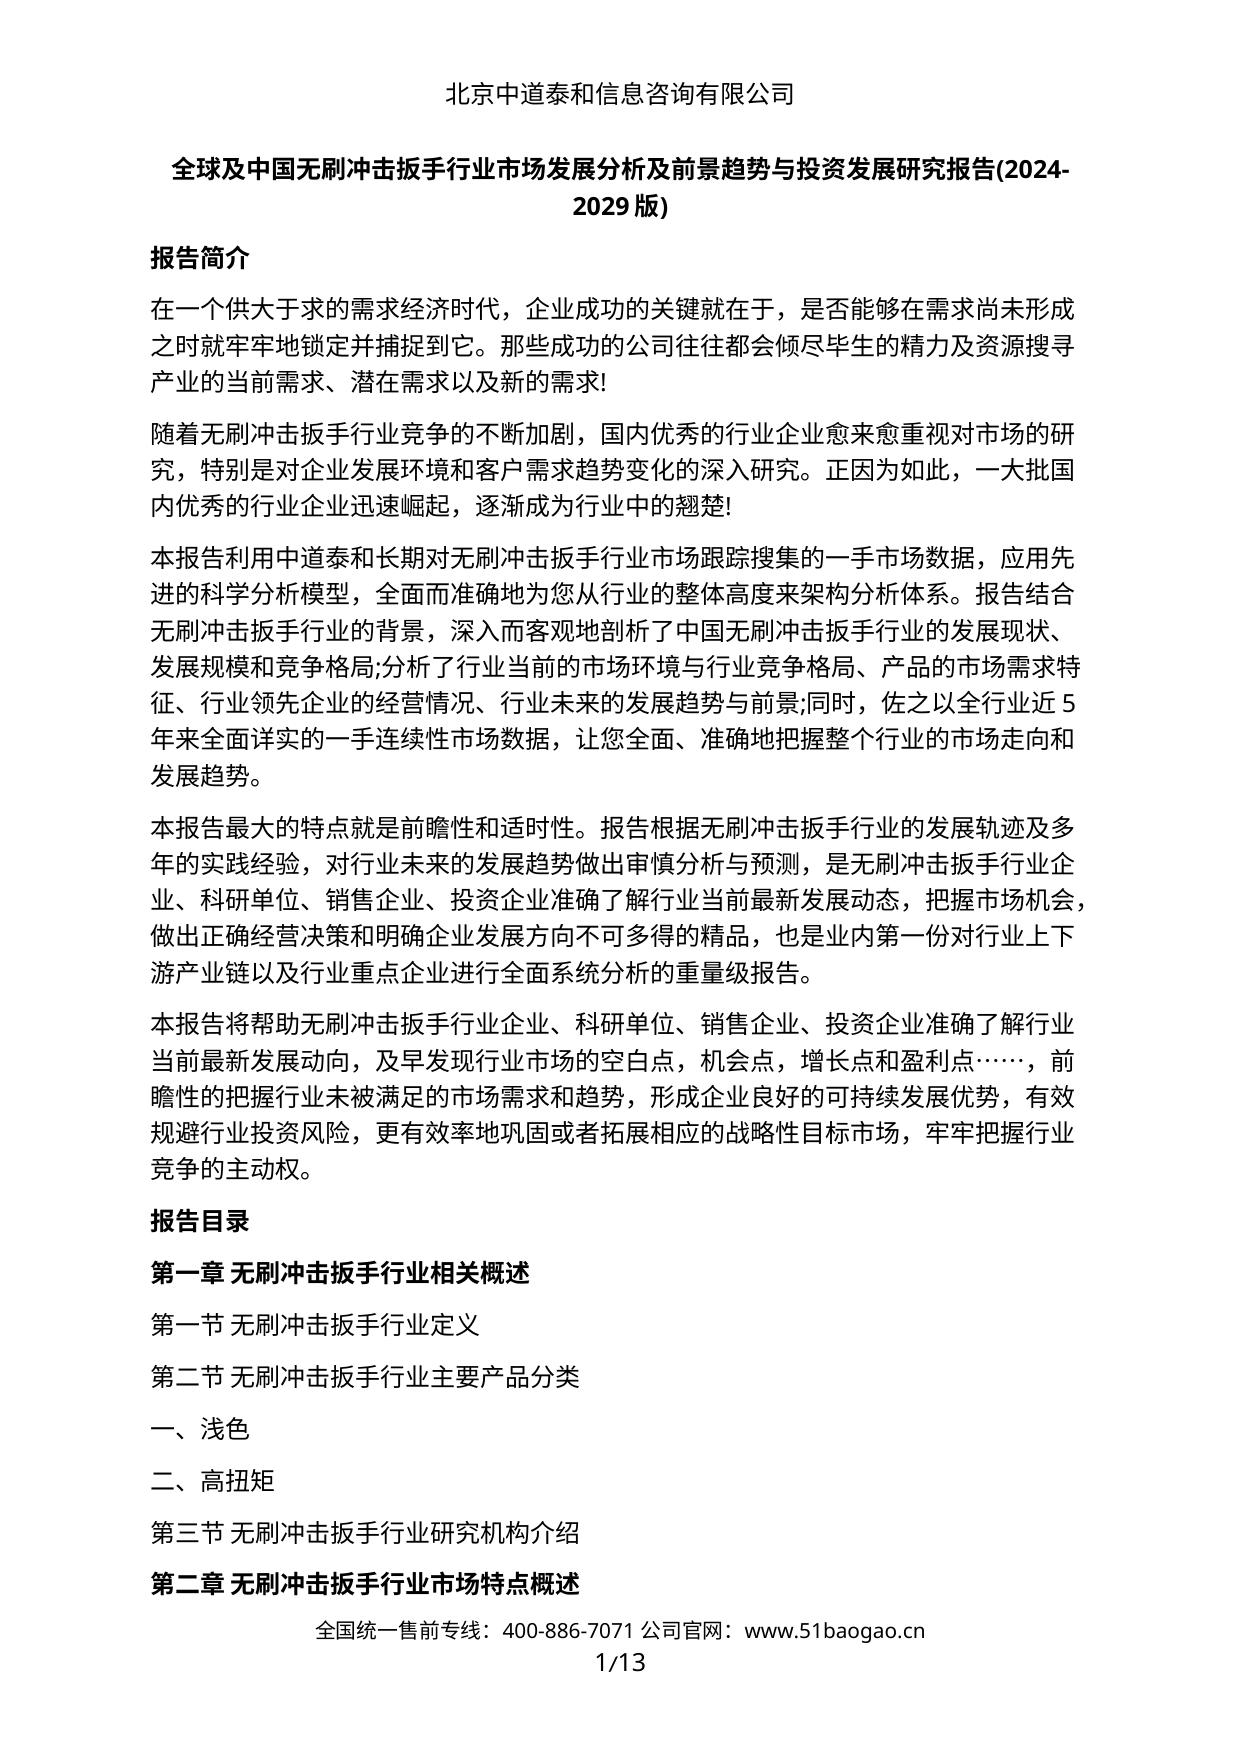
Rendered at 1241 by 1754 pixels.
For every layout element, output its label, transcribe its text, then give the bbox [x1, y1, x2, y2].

text 第三节 无刷冲击扳手行业研究机构介绍 [150, 1513, 1090, 1549]
text 二、高扭矩 [150, 1461, 1090, 1497]
text 第一章 无刷冲击扳手行业相关概述 [150, 1254, 1090, 1290]
text 本报告将帮助无刷冲击扳手行业企业、科研单位、销售企业、投资企业准确了解行业当前最新发展动向，及早发现行业市场的空白点，机会点，增长点和盈利点……，前瞻性的把握行业未被满足的市场需求和趋势，形成企业良好的可持续发展优势，有效规避行业投资风险，更有效率地巩固或者拓展相应的战略性目标市场，牢牢把握行业竞争的主动权。 [150, 1005, 1090, 1186]
text 第一节 无刷冲击扳手行业定义 [150, 1306, 1090, 1342]
text 全球及中国无刷冲击扳手行业市场发展分析及前景趋势与投资发展研究报告(2024-2029版) [150, 150, 1090, 222]
text 第二节 无刷冲击扳手行业主要产品分类 [150, 1357, 1090, 1394]
text 随着无刷冲击扳手行业竞争的不断加剧，国内优秀的行业企业愈来愈重视对市场的研究，特别是对企业发展环境和客户需求趋势变化的深入研究。正因为如此，一大批国内优秀的行业企业迅速崛起，逐渐成为行业中的翘楚! [150, 414, 1090, 523]
text 本报告利用中道泰和长期对无刷冲击扳手行业市场跟踪搜集的一手市场数据，应用先进的科学分析模型，全面而准确地为您从行业的整体高度来架构分析体系。报告结合无刷冲击扳手行业的背景，深入而客观地剖析了中国无刷冲击扳手行业的发展现状、发展规模和竞争格局;分析了行业当前的市场环境与行业竞争格局、产品的市场需求特征、行业领先企业的经营情况、行业未来的发展趋势与前景;同时，佐之以全行业近5年来全面详实的一手连续性市场数据，让您全面、准确地把握整个行业的市场走向和发展趋势。 [150, 539, 1090, 792]
text 在一个供大于求的需求经济时代，企业成功的关键就在于，是否能够在需求尚未形成之时就牢牢地锁定并捕捉到它。那些成功的公司往往都会倾尽毕生的精力及资源搜寻产业的当前需求、潜在需求以及新的需求! [150, 290, 1090, 399]
text 一、浅色 [150, 1409, 1090, 1446]
text 第二章 无刷冲击扳手行业市场特点概述 [150, 1565, 1090, 1601]
text 报告目录 [150, 1202, 1090, 1238]
text 报告简介 [150, 238, 1090, 274]
text 本报告最大的特点就是前瞻性和适时性。报告根据无刷冲击扳手行业的发展轨迹及多年的实践经验，对行业未来的发展趋势做出审慎分析与预测，是无刷冲击扳手行业企业、科研单位、销售企业、投资企业准确了解行业当前最新发展动态，把握市场机会，做出正确经营决策和明确企业发展方向不可多得的精品，也是业内第一份对行业上下游产业链以及行业重点企业进行全面系统分析的重量级报告。 [150, 808, 1090, 989]
